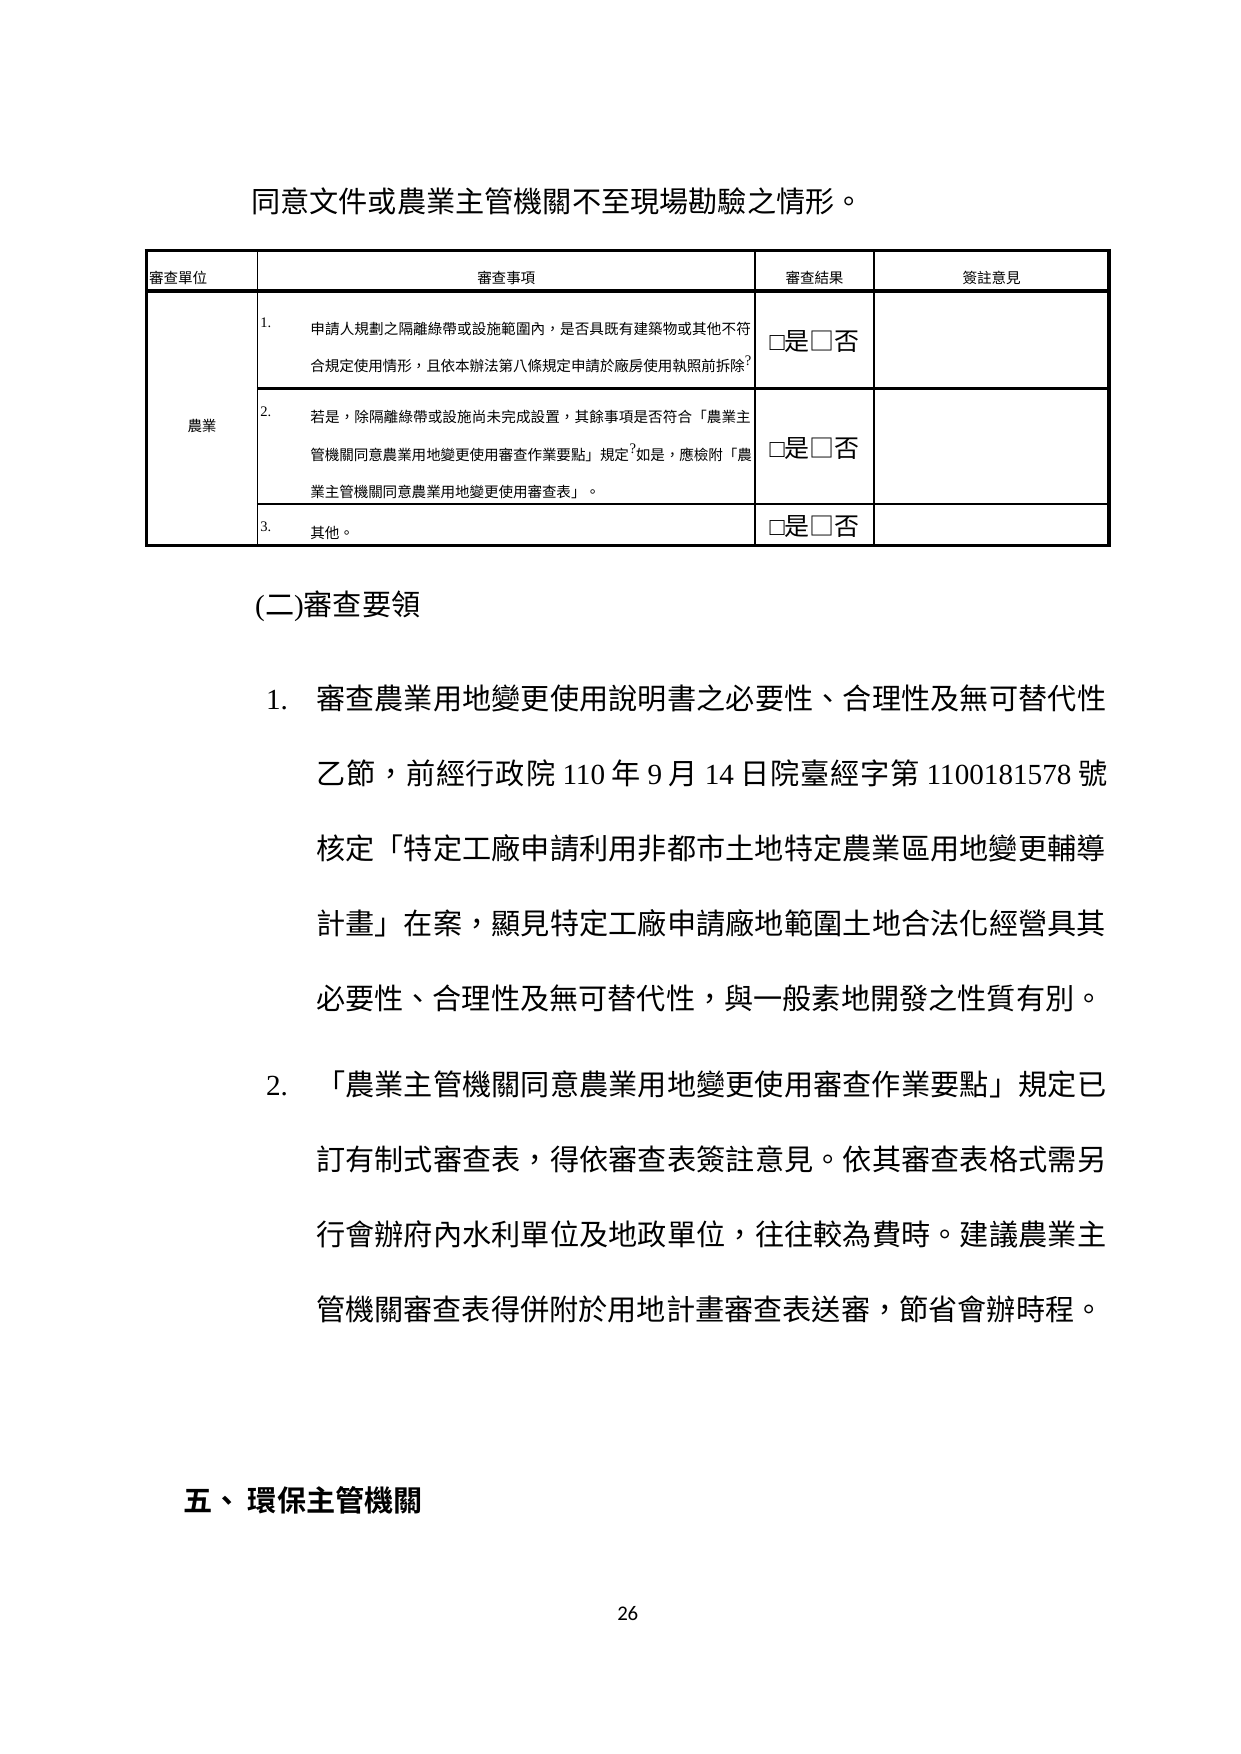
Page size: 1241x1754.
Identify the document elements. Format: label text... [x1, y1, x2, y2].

text 環保主管機關 [183, 1462, 1107, 1537]
table_cell □是□否 [756, 293, 873, 387]
table_cell [875, 390, 1107, 503]
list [251, 162, 1107, 237]
table_cell [875, 505, 1107, 543]
table_cell 若是，除隔離綠帶或設施尚未完成設置，其餘事項是否符合「農業主管機關同意農業用地變更使用審查作業要點」規定?如是，應檢附「農業主管機關同意農業用地變更使用審查表」。 [258, 390, 754, 503]
table_header 審查單位 [148, 252, 257, 289]
table_header 審查結果 [756, 252, 873, 289]
table_header 審查事項 [258, 252, 754, 289]
table_cell □是□否 [756, 390, 873, 503]
table_cell □是□否 [756, 505, 873, 543]
list 審查農業用地變更使用說明書之必要性、合理性及無可替代性乙節，前經行政院110年9月14日院臺經字第1100181578號核定「特定工廠申請利用非都市土地特定農業區用地變更輔導計畫」在案，顯見特定工廠申請廠地範圍土地合法化經營具其必要性、合理性及無可替代性，與一般素地開發之性質有別。 [266, 659, 1107, 1034]
table_cell 農業 [148, 293, 257, 543]
table_header 簽註意見 [875, 252, 1107, 289]
list (二)審查要領 [248, 565, 1107, 640]
table_cell 其他。 [258, 505, 754, 543]
table_cell 申請人規劃之隔離綠帶或設施範圍內，是否具既有建築物或其他不符合規定使用情形，且依本辦法第八條規定申請於廠房使用執照前拆除? [258, 293, 754, 387]
table_cell [875, 293, 1107, 387]
list 「農業主管機關同意農業用地變更使用審查作業要點」規定已訂有制式審查表，得依審查表簽註意見。依其審查表格式需另行會辦府內水利單位及地政單位，往往較為費時。建議農業主管機關審查表得併附於用地計畫審查表送審，節省會辦時程。 [266, 1045, 1107, 1345]
